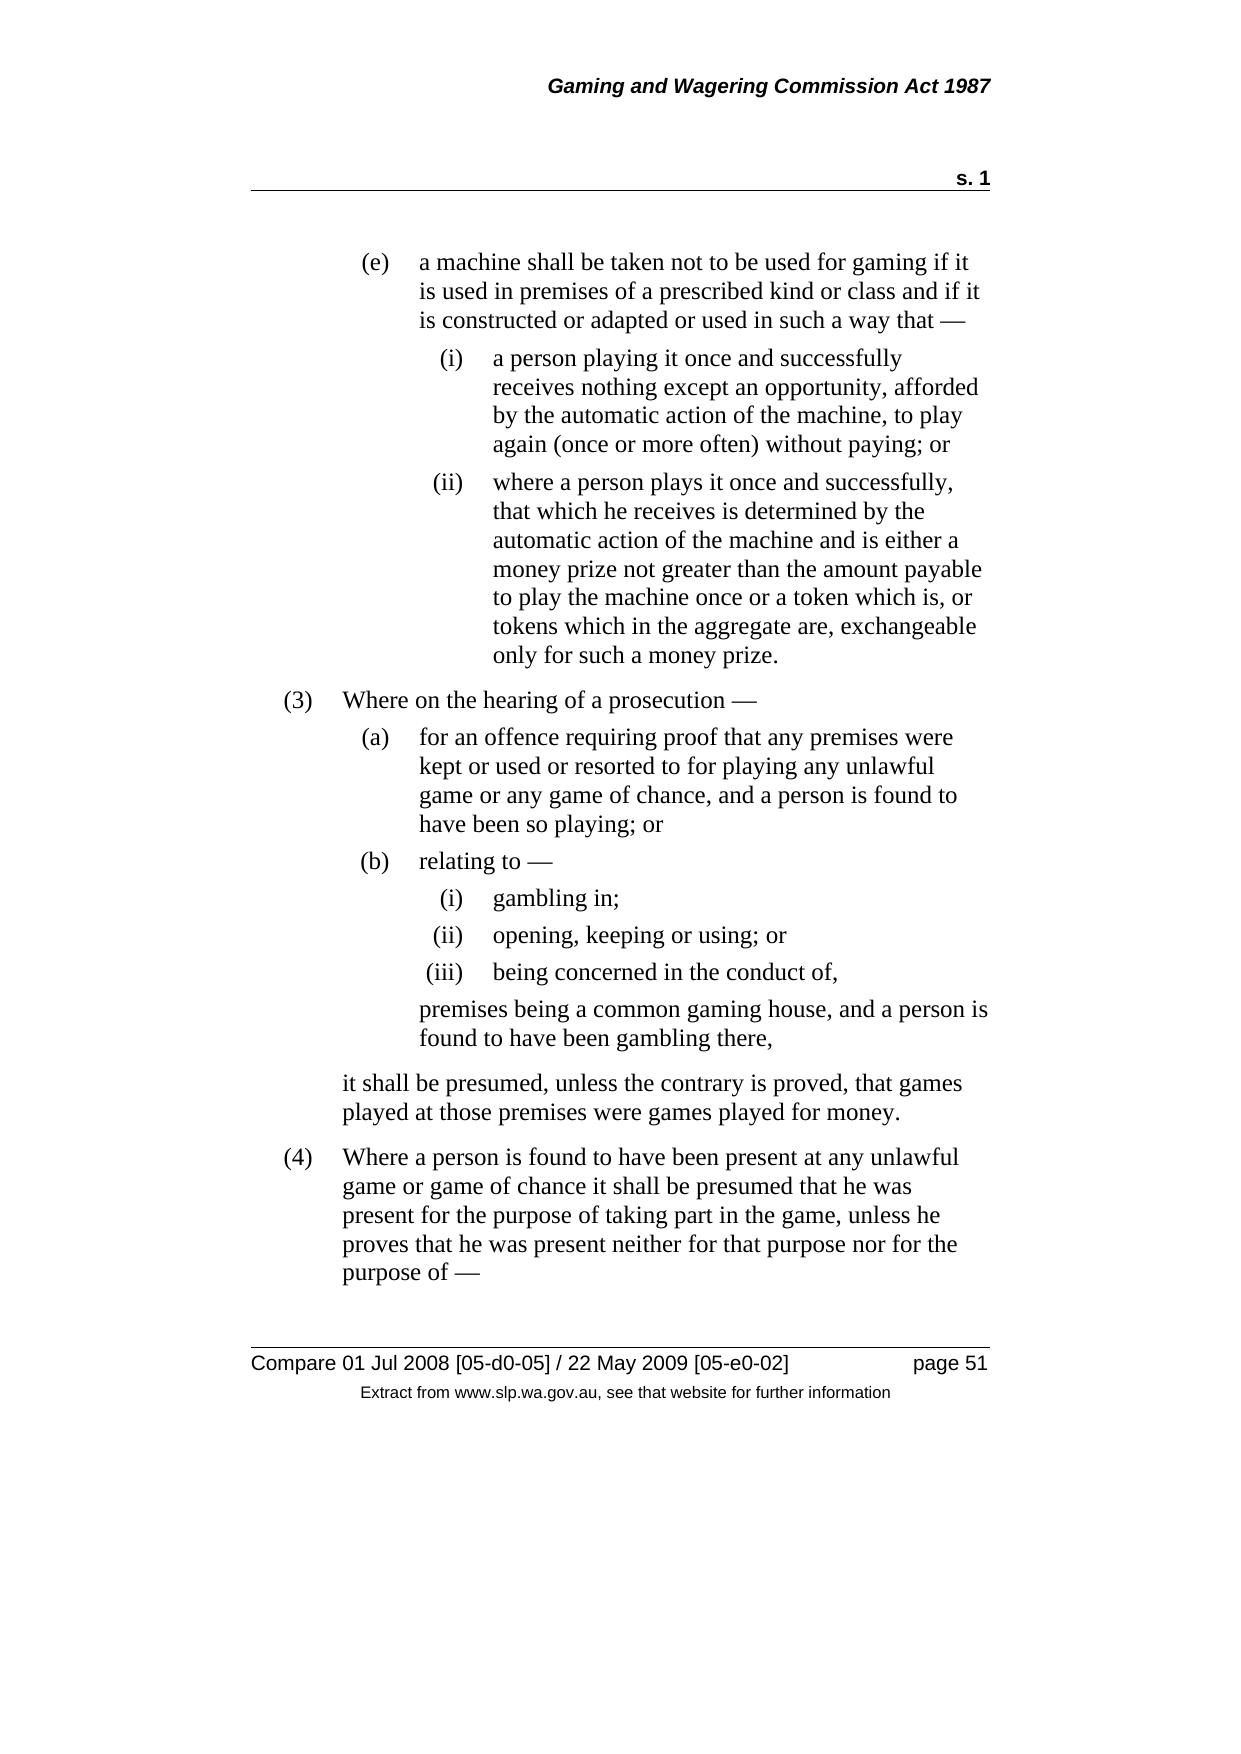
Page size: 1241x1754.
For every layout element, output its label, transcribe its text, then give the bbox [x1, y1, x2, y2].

text (4) Where a person is found to have been present at any unlawful game or game of chance it shall be presumed that he was present for the purpose of taking part in the game, unless he proves that he was present neither for that purpose nor for the purpose of — [251, 1142, 990, 1286]
text (ii) where a person plays it once and successfully, that which he receives is determined by the automatic action of the machine and is either a money prize not greater than the amount payable to play the machine once or a token which is, or tokens which in the aggregate are, exchangeable only for such a money prize. [251, 467, 990, 669]
text (iii) being concerned in the conduct of, [251, 957, 990, 986]
text (i) gambling in; [251, 883, 990, 912]
text (e) a machine shall be taken not to be used for gaming if it is used in premises of a prescribed kind or class and if it is constructed or adapted or used in such a way that — [251, 247, 990, 334]
text (b) relating to — [251, 846, 990, 874]
text premises being a common gaming house, and a person is found to have been gambling there, [251, 994, 990, 1052]
text (3) Where on the hearing of a prosecution — [251, 685, 990, 714]
text (i) a person playing it once and successfully receives nothing except an opportunity, afforded by the automatic action of the machine, to play again (once or more often) without paying; or [251, 343, 990, 458]
text (ii) opening, keeping or using; or [251, 920, 990, 949]
text it shall be presumed, unless the contrary is proved, that games played at those premises were games played for money. [251, 1068, 990, 1126]
text (a) for an offence requiring proof that any premises were kept or used or resorted to for playing any unlawful game or any game of chance, and a person is found to have been so playing; or [251, 722, 990, 837]
